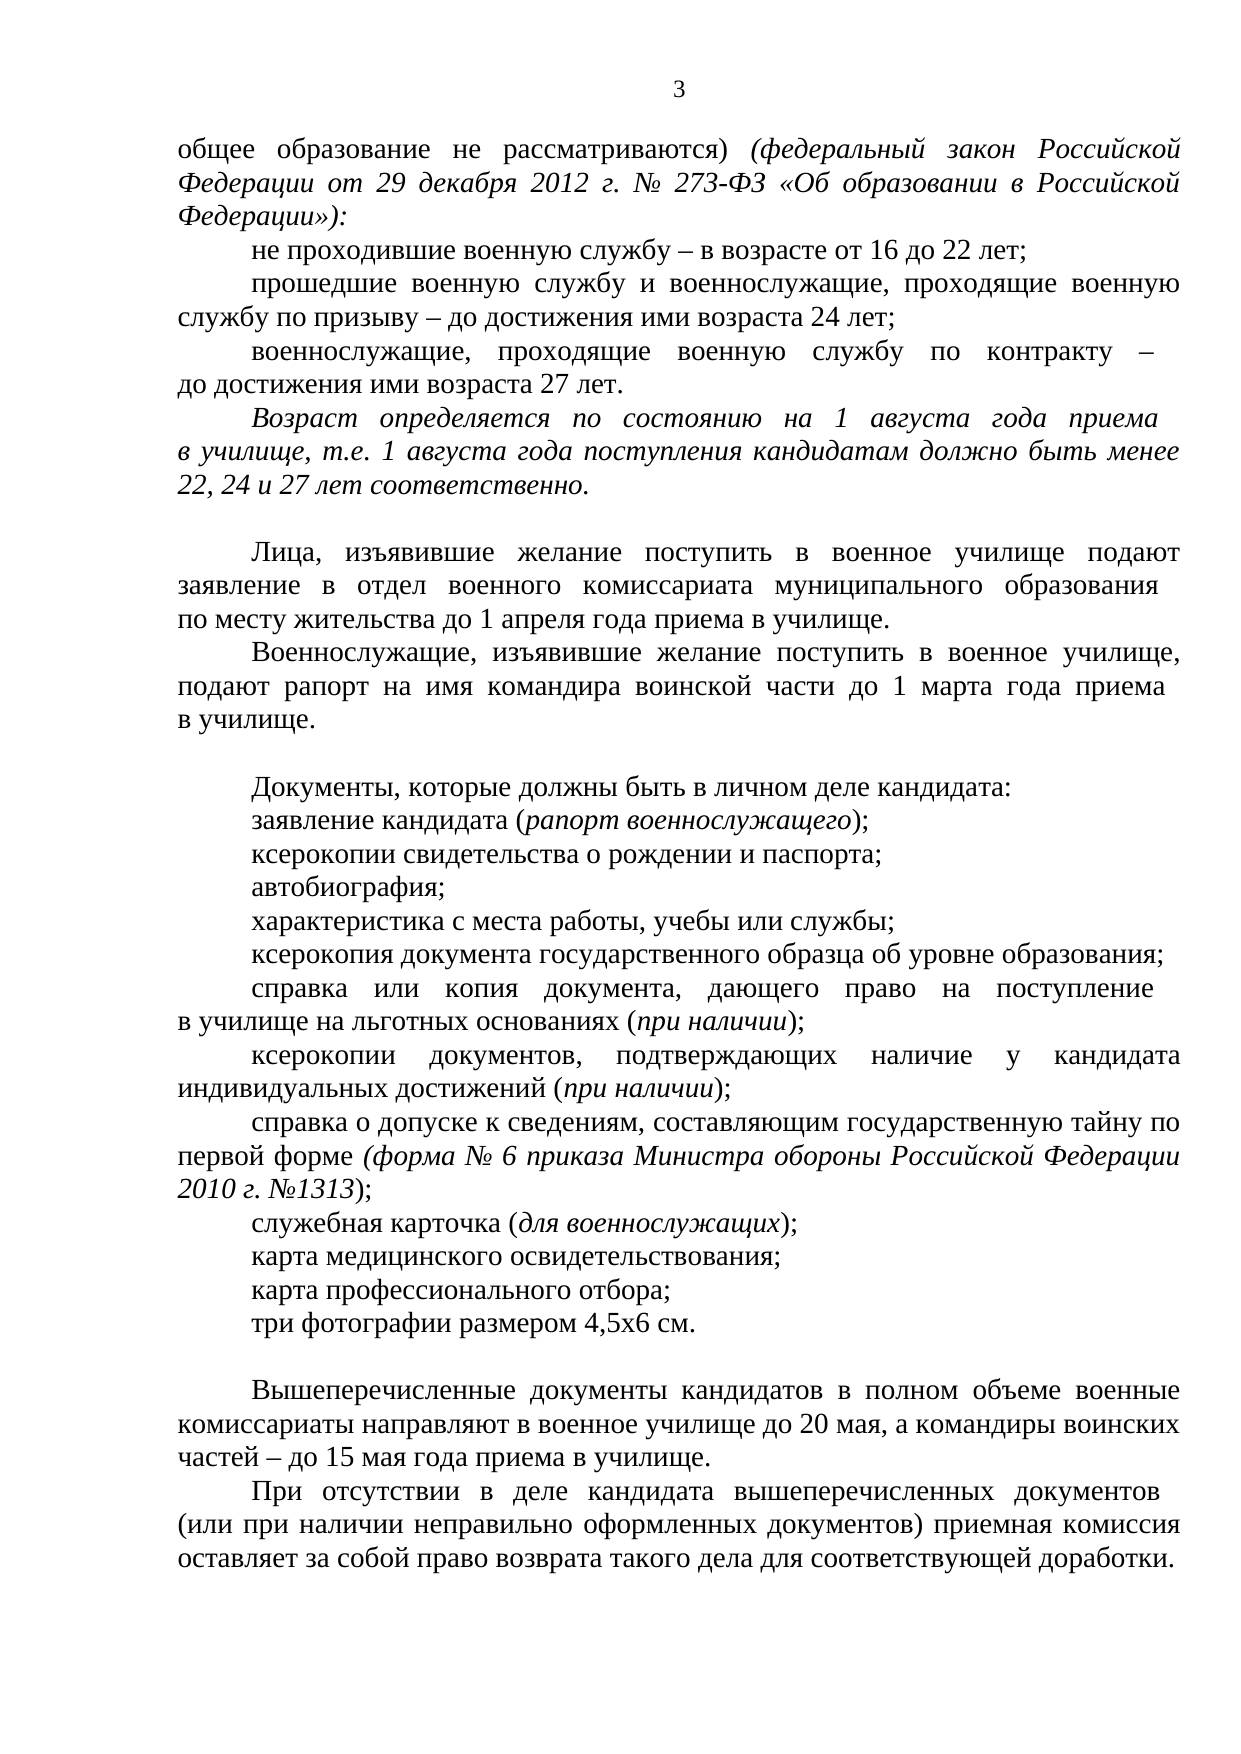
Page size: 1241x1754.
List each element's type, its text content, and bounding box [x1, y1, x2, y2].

text карта медицинского освидетельствования; [177, 1238, 1181, 1272]
text прошедшие военную службу и военнослужащие, проходящие военную службу по призыву – до достижения ими возраста 24 лет; [177, 266, 1181, 333]
text Военнослужащие, изъявившие желание поступить в военное училище, подают рапорт на имя командира воинской части до 1 марта года приема в училище. [177, 634, 1181, 735]
text ксерокопии свидетельства о рождении и паспорта; [177, 836, 1181, 869]
text не проходившие военную службу – в возрасте от 16 до 22 лет; [177, 232, 1181, 266]
text ксерокопии документов, подтверждающих наличие у кандидата индивидуальных достижений (при наличии); [177, 1037, 1181, 1104]
text карта профессионального отбора; [177, 1272, 1181, 1305]
text военнослужащие, проходящие военную службу по контракту – до достижения ими возраста 27 лет. [177, 333, 1181, 400]
text Лица, изъявившие желание поступить в военное училище подают заявление в отдел военного комиссариата муниципального образования по месту жительства до 1 апреля года приема в училище. [177, 534, 1181, 634]
text три фотографии размером 4,5х6 см. [177, 1305, 1181, 1339]
text справка о допуске к сведениям, составляющим государственную тайну по первой форме (форма № 6 приказа Министра обороны Российской Федерации 2010 г. №1313); [177, 1104, 1181, 1205]
text Документы, которые должны быть в личном деле кандидата: [177, 769, 1181, 802]
text справка или копия документа, дающего право на поступление в училище на льготных основаниях (при наличии); [177, 970, 1181, 1037]
text Возраст определяется по состоянию на 1 августа года приема в училище, т.е. 1 августа года поступления кандидатам должно быть менее 22, 24 и 27 лет соответственно. [177, 400, 1181, 500]
text ксерокопия документа государственного образца об уровне образования; [177, 936, 1181, 970]
text заявление кандидата (рапорт военнослужащего); [177, 802, 1181, 836]
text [177, 131, 1181, 232]
text При отсутствии в деле кандидата вышеперечисленных документов (или при наличии неправильно оформленных документов) приемная комиссия оставляет за собой право возврата такого дела для соответствующей доработки. [177, 1473, 1181, 1574]
text служебная карточка (для военнослужащих); [177, 1205, 1181, 1238]
text Вышеперечисленные документы кандидатов в полном объеме военные комиссариаты направляют в военное училище до 20 мая, а командиры воинских частей – до 15 мая года приема в училище. [177, 1372, 1181, 1473]
text характеристика с места работы, учебы или службы; [177, 903, 1181, 936]
text автобиография; [177, 869, 1181, 903]
